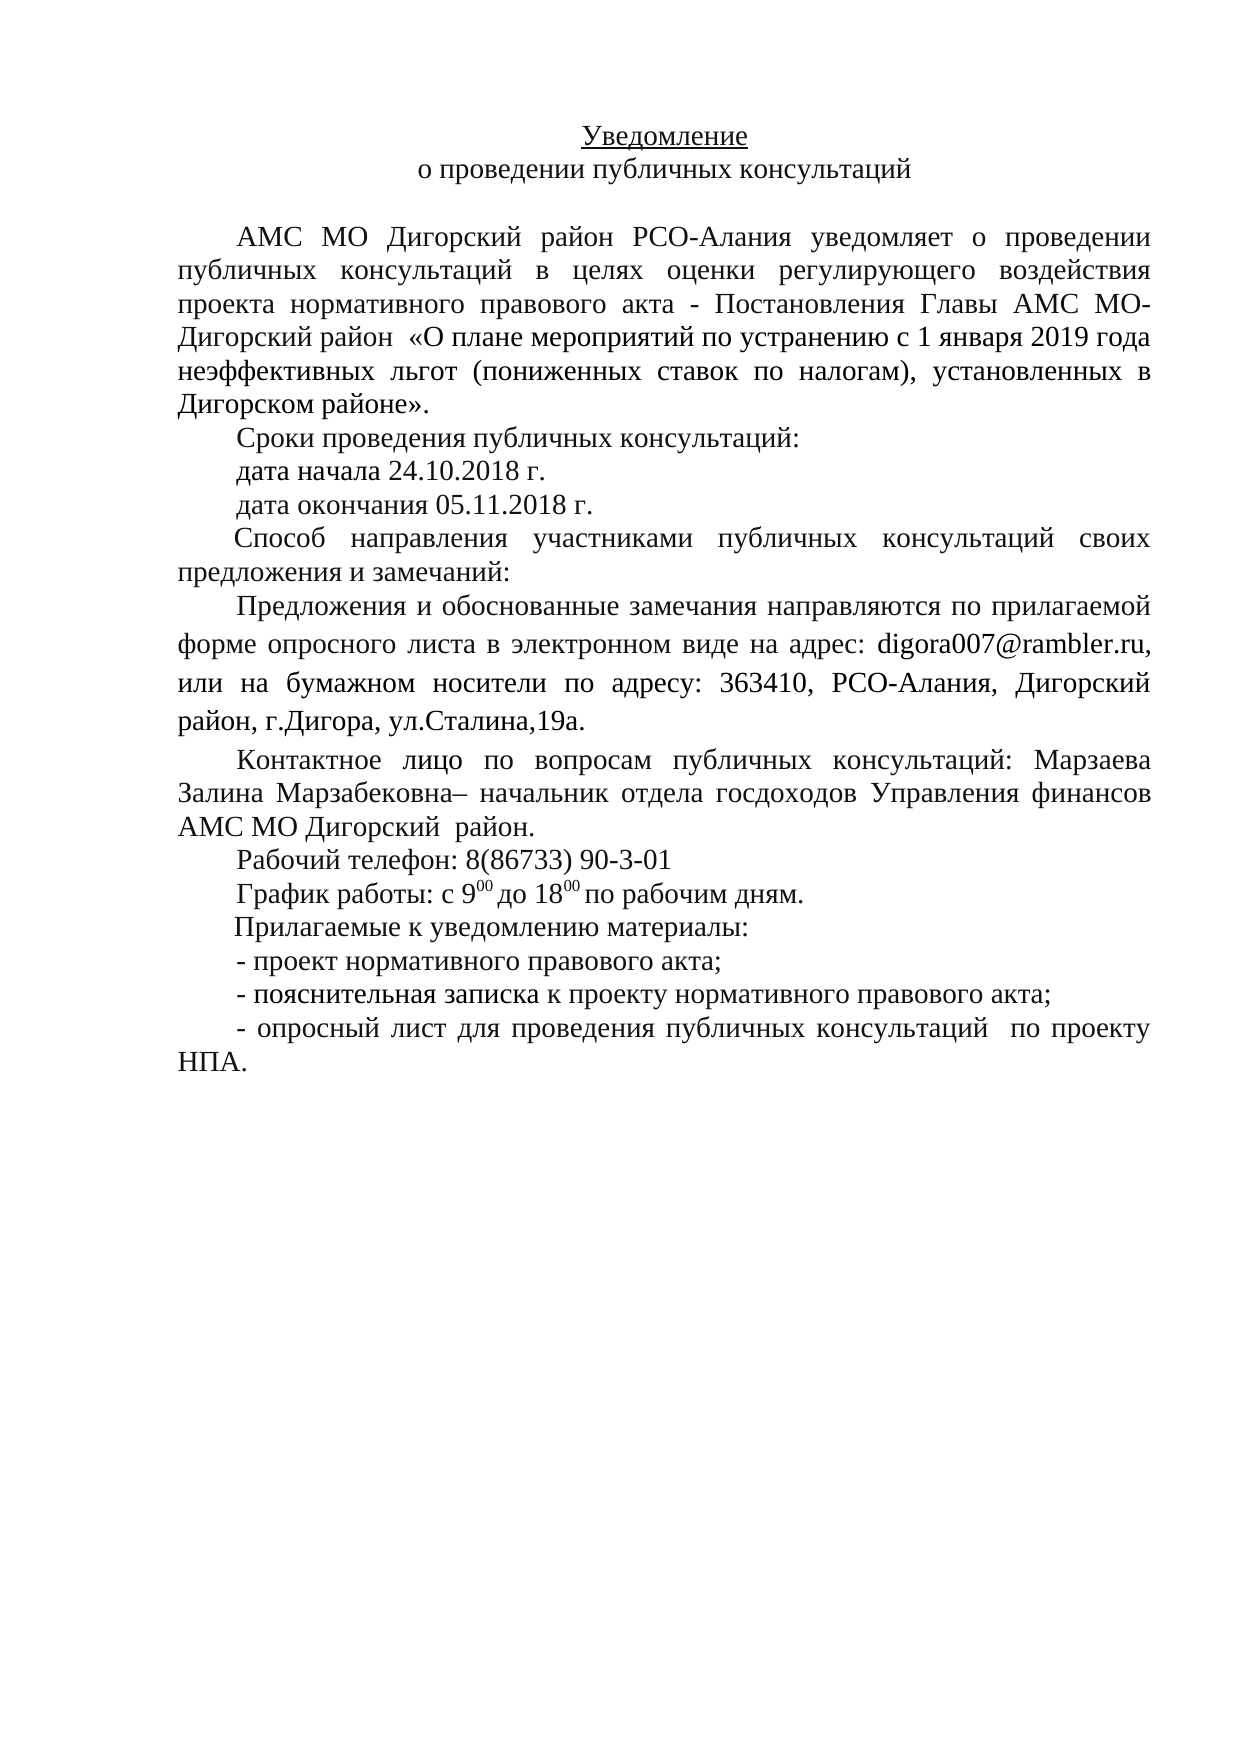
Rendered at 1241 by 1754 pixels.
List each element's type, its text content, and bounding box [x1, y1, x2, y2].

text - проект нормативного правового акта; [177, 943, 1152, 977]
text дата окончания 05.11.2018 г. [177, 487, 1152, 521]
text Предложения и обоснованные замечания направляются по прилагаемой форме опросного листа в электронном виде на адрес: digora007@rambler.ru, или на бумажном носители по адресу: 363410, РСО-Алания, Дигорский район, г.Дигора, ул.Сталина,19а. [177, 588, 1152, 737]
text Способ направления участниками публичных консультаций своих предложения и замечаний: [177, 521, 1152, 588]
text Контактное лицо по вопросам публичных консультаций: Марзаева Залина Марзабековна– начальник отдела госдоходов Управления финансов АМС МО Дигорский район. [177, 742, 1152, 842]
text - пояснительная записка к проекту нормативного правового акта; [177, 977, 1152, 1010]
text о проведении публичных консультаций [177, 152, 1152, 185]
text Рабочий телефон: 8(86733) 90-3-01 [177, 842, 1152, 876]
text Сроки проведения публичных консультаций: [177, 420, 1152, 453]
text дата начала 24.10.2018 г. [177, 453, 1152, 487]
text График работы: с 900 до 1800 по рабочим дням. [177, 876, 1152, 909]
text Прилагаемые к уведомлению материалы: [177, 909, 1152, 943]
text Уведомление [177, 118, 1152, 152]
text АМС МО Дигорский район РСО-Алания уведомляет о проведении публичных консультаций в целях оценки регулирующего воздействия проекта нормативного правового акта - Постановления Главы АМС МО- Дигорский район «О плане мероприятий по устранению с 1 января 2019 года неэффективных льгот (пониженных ставок по налогам), установленных в Дигорском районе». [177, 219, 1152, 420]
text - опросный лист для проведения публичных консультаций по проекту НПА. [177, 1010, 1152, 1077]
